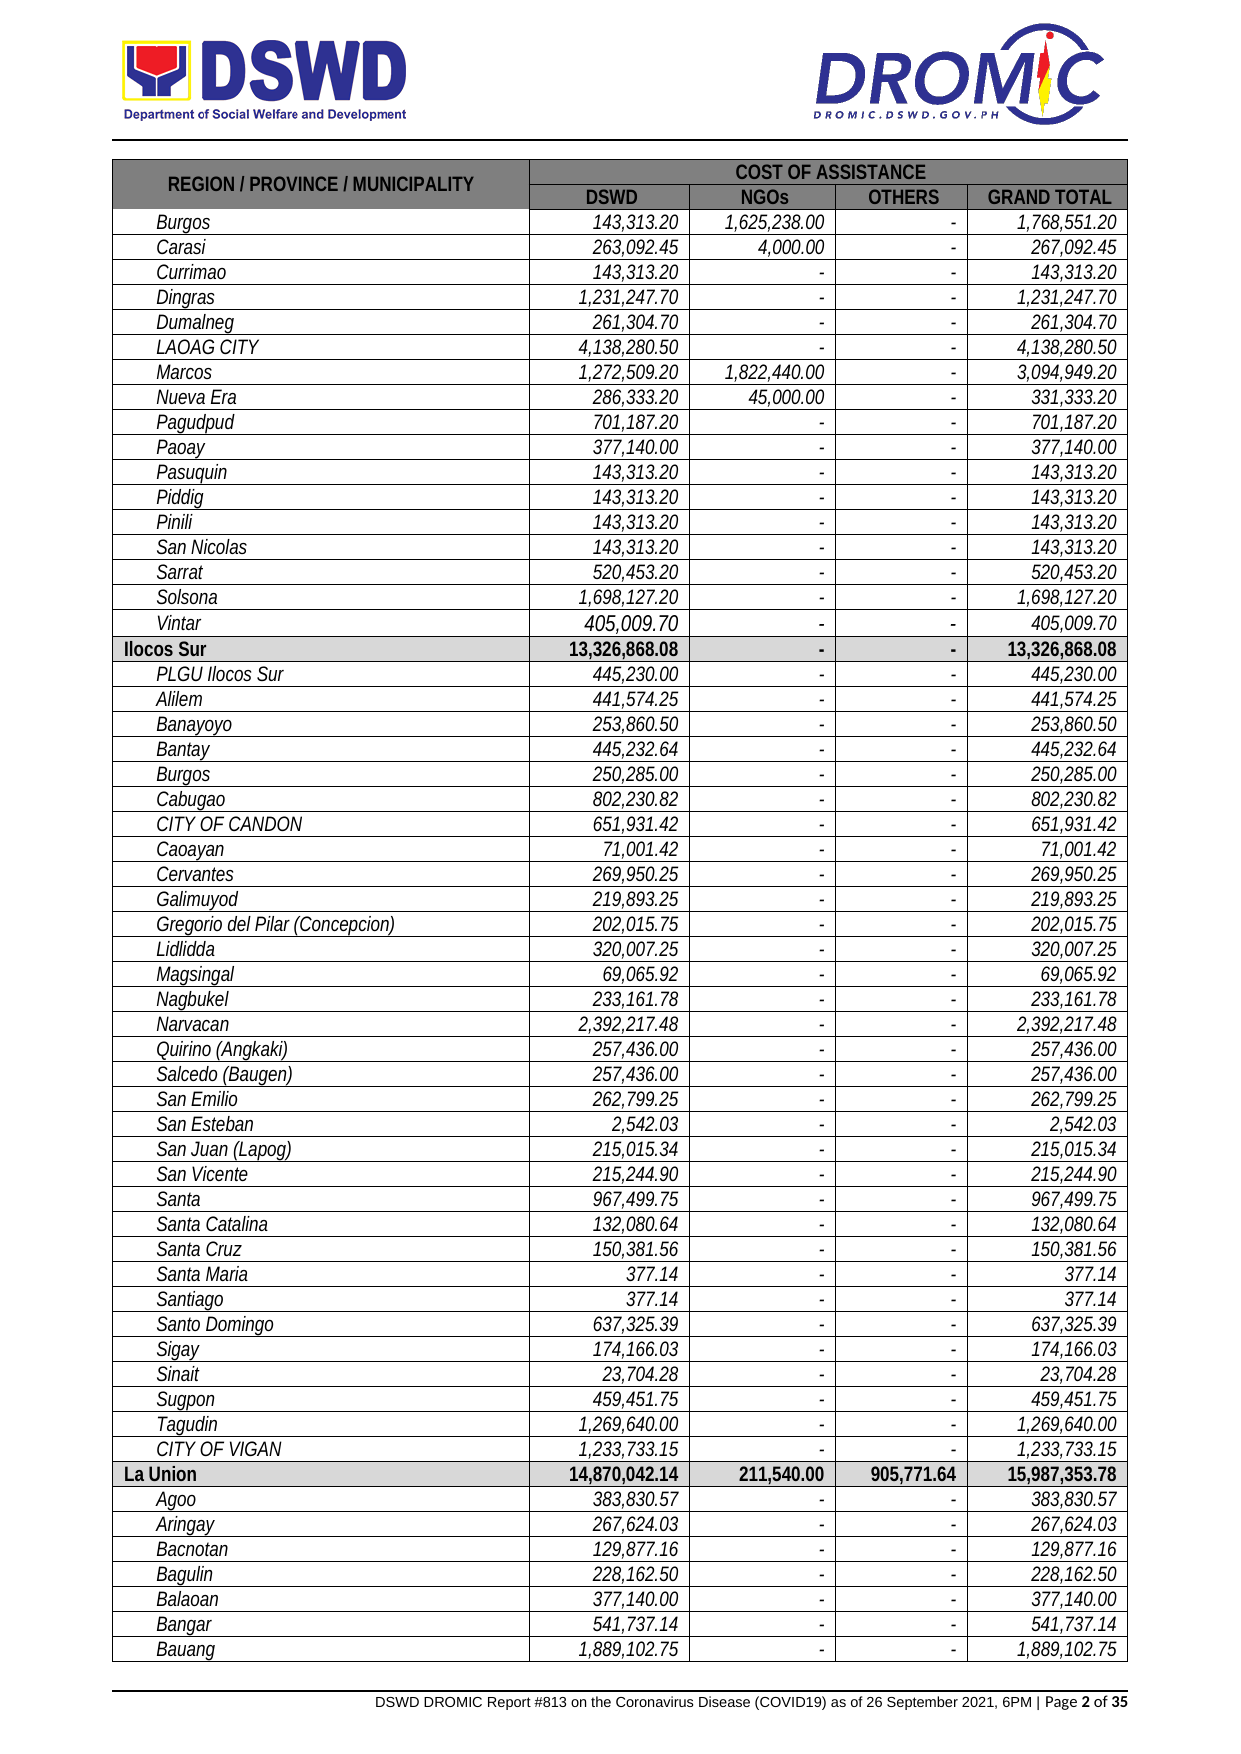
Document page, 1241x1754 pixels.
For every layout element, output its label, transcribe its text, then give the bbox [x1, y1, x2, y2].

table_cell - [690, 485, 835, 509]
table_cell - [690, 1187, 835, 1211]
table_cell Aringay [145, 1512, 529, 1536]
table_cell [113, 1637, 145, 1661]
table_cell [113, 1287, 145, 1311]
table_cell - [836, 235, 967, 259]
table_cell - [836, 1187, 967, 1211]
table_cell Pagudpud [145, 410, 529, 434]
table_cell 2,392,217.48 [968, 1012, 1127, 1036]
table_cell Bauang [145, 1637, 529, 1661]
table_cell [113, 1362, 145, 1386]
table_cell - [690, 912, 835, 936]
table_cell [113, 460, 145, 484]
table_cell 261,304.70 [530, 310, 689, 334]
table_cell - [690, 560, 835, 584]
table_cell 261,304.70 [968, 310, 1127, 334]
table_cell - [690, 1487, 835, 1511]
table_cell PLGU Ilocos Sur [145, 662, 529, 686]
table_cell 250,285.00 [968, 762, 1127, 786]
table_cell - [690, 937, 835, 961]
table_cell 377.14 [968, 1262, 1127, 1286]
table_cell - [836, 1562, 967, 1586]
table_cell Marcos [145, 360, 529, 384]
table_cell [113, 385, 145, 409]
table_cell - [690, 1287, 835, 1311]
table_cell - [690, 1537, 835, 1561]
table_cell 45,000.00 [690, 385, 835, 409]
table_cell [113, 485, 145, 509]
table_cell - [836, 1587, 967, 1611]
table_cell [113, 310, 145, 334]
table_cell Ilocos Sur [113, 637, 529, 661]
table_cell 211,540.00 [690, 1462, 835, 1486]
table_cell - [836, 812, 967, 836]
table_cell Cervantes [145, 862, 529, 886]
table_cell Piddig [145, 485, 529, 509]
table_cell [113, 335, 145, 359]
table_cell - [690, 737, 835, 761]
table_header COST OF ASSISTANCE [530, 160, 1127, 184]
table_cell - [836, 360, 967, 384]
table_cell [113, 1262, 145, 1286]
table_cell 257,436.00 [530, 1037, 689, 1061]
table_cell - [690, 1562, 835, 1586]
table_cell 441,574.25 [968, 687, 1127, 711]
table_cell 1,698,127.20 [968, 585, 1127, 609]
table_cell 143,313.20 [968, 510, 1127, 534]
table_cell Paoay [145, 435, 529, 459]
table_cell Burgos [145, 762, 529, 786]
table_cell - [836, 1337, 967, 1361]
table_cell San Vicente [145, 1162, 529, 1186]
table_cell 1,231,247.70 [530, 285, 689, 309]
table_cell Pinili [145, 510, 529, 534]
table_cell 233,161.78 [968, 987, 1127, 1011]
table_cell [113, 862, 145, 886]
table_cell 445,230.00 [530, 662, 689, 686]
table_cell 143,313.20 [530, 210, 689, 234]
table_cell 269,950.25 [530, 862, 689, 886]
table_cell - [836, 637, 967, 661]
table_cell 4,138,280.50 [530, 335, 689, 359]
table_cell Bantay [145, 737, 529, 761]
table_cell Tagudin [145, 1412, 529, 1436]
table_cell Santa Maria [145, 1262, 529, 1286]
table_cell - [836, 712, 967, 736]
table_cell [113, 887, 145, 911]
table_cell 202,015.75 [530, 912, 689, 936]
table_cell 1,822,440.00 [690, 360, 835, 384]
table_cell 1,269,640.00 [968, 1412, 1127, 1436]
table_cell [113, 585, 145, 609]
table_cell [113, 1162, 145, 1186]
table_cell - [690, 1412, 835, 1436]
table_cell 1,768,551.20 [968, 210, 1127, 234]
table_cell 320,007.25 [968, 937, 1127, 961]
table_cell 1,698,127.20 [530, 585, 689, 609]
table_cell - [836, 1162, 967, 1186]
table_cell Bangar [145, 1612, 529, 1636]
table_cell - [690, 1112, 835, 1136]
table_cell San Nicolas [145, 535, 529, 559]
table_cell 1,269,640.00 [530, 1412, 689, 1436]
table_cell [113, 1187, 145, 1211]
table_cell [113, 1087, 145, 1111]
table_cell Carasi [145, 235, 529, 259]
picture [781, 23, 1133, 125]
table_cell 405,009.70 [968, 610, 1127, 636]
table_cell 383,830.57 [968, 1487, 1127, 1511]
table_cell 637,325.39 [968, 1312, 1127, 1336]
table_cell 23,704.28 [530, 1362, 689, 1386]
table_cell [113, 787, 145, 811]
table_cell 377,140.00 [530, 435, 689, 459]
table_cell - [690, 787, 835, 811]
table_cell 143,313.20 [530, 485, 689, 509]
table_cell 150,381.56 [968, 1237, 1127, 1261]
table_cell 286,333.20 [530, 385, 689, 409]
table_cell - [836, 687, 967, 711]
table_cell - [690, 1337, 835, 1361]
table_cell - [690, 435, 835, 459]
table_cell - [690, 687, 835, 711]
table_cell - [836, 837, 967, 861]
table_cell Caoayan [145, 837, 529, 861]
table_cell - [836, 1387, 967, 1411]
table_cell 802,230.82 [968, 787, 1127, 811]
table_cell [113, 662, 145, 686]
table_cell Santo Domingo [145, 1312, 529, 1336]
table_cell [113, 560, 145, 584]
table_cell 541,737.14 [968, 1612, 1127, 1636]
table_cell - [690, 1362, 835, 1386]
table_cell La Union [113, 1462, 529, 1486]
table_cell - [690, 1612, 835, 1636]
table_cell 405,009.70 [530, 610, 689, 636]
table_cell - [836, 1037, 967, 1061]
table_cell - [690, 1137, 835, 1161]
table_cell 143,313.20 [530, 460, 689, 484]
table_cell Sugpon [145, 1387, 529, 1411]
table_cell 257,436.00 [968, 1062, 1127, 1086]
table_cell - [690, 1037, 835, 1061]
table_cell 637,325.39 [530, 1312, 689, 1336]
table_cell - [836, 1312, 967, 1336]
table_cell - [836, 460, 967, 484]
table_cell OTHERS [836, 185, 967, 209]
table_cell [113, 610, 145, 636]
table_cell - [836, 260, 967, 284]
table_cell GRAND TOTAL [968, 185, 1127, 209]
table_cell 802,230.82 [530, 787, 689, 811]
table_cell [113, 1137, 145, 1161]
table_header REGION / PROVINCE / MUNICIPALITY [113, 160, 529, 209]
table_cell [113, 360, 145, 384]
table_cell Quirino (Angkaki) [145, 1037, 529, 1061]
table_cell Agoo [145, 1487, 529, 1511]
table_cell [113, 1012, 145, 1036]
table_cell San Juan (Lapog) [145, 1137, 529, 1161]
table_cell - [690, 1062, 835, 1086]
table_cell [113, 1412, 145, 1436]
table_cell 215,015.34 [530, 1137, 689, 1161]
table_cell [113, 1312, 145, 1336]
table_cell - [690, 1162, 835, 1186]
table_cell 143,313.20 [530, 260, 689, 284]
table_cell 13,326,868.08 [968, 637, 1127, 661]
table_cell 253,860.50 [968, 712, 1127, 736]
table_cell [113, 1212, 145, 1236]
table_cell 143,313.20 [530, 535, 689, 559]
table_cell Nueva Era [145, 385, 529, 409]
table_cell Vintar [145, 610, 529, 636]
table_cell Bagulin [145, 1562, 529, 1586]
table_cell 233,161.78 [530, 987, 689, 1011]
table_cell [113, 260, 145, 284]
table_cell Sarrat [145, 560, 529, 584]
table_cell 377,140.00 [968, 435, 1127, 459]
table_cell 459,451.75 [530, 1387, 689, 1411]
table_cell 377.14 [968, 1287, 1127, 1311]
table_cell 14,870,042.14 [530, 1462, 689, 1486]
table_cell 967,499.75 [530, 1187, 689, 1211]
table_cell - [690, 712, 835, 736]
table_cell - [836, 1212, 967, 1236]
table_cell [113, 435, 145, 459]
table_cell Banayoyo [145, 712, 529, 736]
table_cell 262,799.25 [968, 1087, 1127, 1111]
table_cell 967,499.75 [968, 1187, 1127, 1211]
table_cell [113, 1387, 145, 1411]
table_cell [113, 510, 145, 534]
table_cell 520,453.20 [530, 560, 689, 584]
table_cell 377,140.00 [530, 1587, 689, 1611]
table_cell 202,015.75 [968, 912, 1127, 936]
table_cell - [836, 912, 967, 936]
table_cell 1,889,102.75 [530, 1637, 689, 1661]
table_cell 320,007.25 [530, 937, 689, 961]
table_cell 69,065.92 [530, 962, 689, 986]
table_cell - [690, 1387, 835, 1411]
table_cell [113, 1612, 145, 1636]
table_cell 1,625,238.00 [690, 210, 835, 234]
table_cell 651,931.42 [530, 812, 689, 836]
table_cell - [690, 1637, 835, 1661]
table_cell Narvacan [145, 1012, 529, 1036]
table_cell - [836, 762, 967, 786]
table_cell 905,771.64 [836, 1462, 967, 1486]
table_cell - [690, 310, 835, 334]
table_cell 1,233,733.15 [968, 1437, 1127, 1461]
table_cell 1,231,247.70 [968, 285, 1127, 309]
table_cell 174,166.03 [968, 1337, 1127, 1361]
table_cell 1,272,509.20 [530, 360, 689, 384]
table_cell - [836, 1287, 967, 1311]
table_cell - [690, 962, 835, 986]
picture [112, 37, 416, 125]
table_cell Galimuyod [145, 887, 529, 911]
table_cell 331,333.20 [968, 385, 1127, 409]
table_cell 129,877.16 [968, 1537, 1127, 1561]
table_cell - [836, 1137, 967, 1161]
table_cell [113, 285, 145, 309]
table_cell [113, 209, 145, 234]
table_cell CITY OF CANDON [145, 812, 529, 836]
table_cell 4,000.00 [690, 235, 835, 259]
table_cell [113, 1112, 145, 1136]
table_cell 267,624.03 [530, 1512, 689, 1536]
table_cell - [690, 1587, 835, 1611]
table_cell - [690, 1012, 835, 1036]
table_cell [113, 1562, 145, 1586]
table_cell 150,381.56 [530, 1237, 689, 1261]
table_cell Dumalneg [145, 310, 529, 334]
table_cell 228,162.50 [968, 1562, 1127, 1586]
table_cell 267,092.45 [968, 235, 1127, 259]
table_cell - [836, 1237, 967, 1261]
table_cell 71,001.42 [968, 837, 1127, 861]
table_cell 377.14 [530, 1287, 689, 1311]
table_cell [113, 712, 145, 736]
table_cell - [836, 510, 967, 534]
table_cell 4,138,280.50 [968, 335, 1127, 359]
table_cell [113, 962, 145, 986]
table_cell - [690, 662, 835, 686]
table_cell 267,624.03 [968, 1512, 1127, 1536]
table_cell - [836, 662, 967, 686]
table_cell 132,080.64 [968, 1212, 1127, 1236]
table_cell Santa [145, 1187, 529, 1211]
table_cell 15,987,353.78 [968, 1462, 1127, 1486]
table_cell - [836, 787, 967, 811]
table_cell - [690, 1262, 835, 1286]
table_cell Cabugao [145, 787, 529, 811]
table_cell 129,877.16 [530, 1537, 689, 1561]
table_cell Sigay [145, 1337, 529, 1361]
table_cell [113, 837, 145, 861]
table_cell 219,893.25 [968, 887, 1127, 911]
table_cell - [836, 335, 967, 359]
table_cell Currimao [145, 260, 529, 284]
table_cell - [836, 610, 967, 636]
table_cell 71,001.42 [530, 837, 689, 861]
table_cell [113, 1437, 145, 1461]
table_cell - [690, 410, 835, 434]
table_cell 383,830.57 [530, 1487, 689, 1511]
table_cell - [836, 737, 967, 761]
table_cell - [836, 937, 967, 961]
table_cell Lidlidda [145, 937, 529, 961]
table_cell 459,451.75 [968, 1387, 1127, 1411]
table_cell 143,313.20 [530, 510, 689, 534]
table_cell 2,542.03 [530, 1112, 689, 1136]
table_cell - [690, 837, 835, 861]
table_cell Balaoan [145, 1587, 529, 1611]
table_cell - [836, 1062, 967, 1086]
table_cell 228,162.50 [530, 1562, 689, 1586]
table_cell [113, 1537, 145, 1561]
table_cell - [690, 862, 835, 886]
table_cell 651,931.42 [968, 812, 1127, 836]
table_cell - [690, 460, 835, 484]
table_cell CITY OF VIGAN [145, 1437, 529, 1461]
table_cell - [836, 987, 967, 1011]
table_cell 143,313.20 [968, 260, 1127, 284]
table_cell - [690, 1087, 835, 1111]
table_cell Bacnotan [145, 1537, 529, 1561]
table_cell [113, 1512, 145, 1536]
table_cell DSWD [530, 185, 689, 209]
table_cell 143,313.20 [968, 485, 1127, 509]
table_cell - [836, 862, 967, 886]
table_cell 701,187.20 [968, 410, 1127, 434]
table_cell 250,285.00 [530, 762, 689, 786]
table_cell 1,233,733.15 [530, 1437, 689, 1461]
table_cell Dingras [145, 285, 529, 309]
table_cell 2,542.03 [968, 1112, 1127, 1136]
table_cell [113, 937, 145, 961]
table_cell - [690, 762, 835, 786]
table_cell 445,230.00 [968, 662, 1127, 686]
table_cell - [690, 610, 835, 636]
table_cell - [836, 410, 967, 434]
table_cell - [836, 585, 967, 609]
table_cell - [690, 1212, 835, 1236]
table_cell - [690, 1512, 835, 1536]
table_cell [113, 737, 145, 761]
table_cell Gregorio del Pilar (Concepcion) [145, 912, 529, 936]
table_cell 445,232.64 [968, 737, 1127, 761]
table_cell [113, 1062, 145, 1086]
table_cell - [690, 585, 835, 609]
table_cell 701,187.20 [530, 410, 689, 434]
table_cell - [836, 1262, 967, 1286]
table_cell LAOAG CITY [145, 335, 529, 359]
table_cell 445,232.64 [530, 737, 689, 761]
table_cell - [690, 637, 835, 661]
table_cell Santa Cruz [145, 1237, 529, 1261]
table_cell Sinait [145, 1362, 529, 1386]
table_cell - [836, 1087, 967, 1111]
table_cell [113, 535, 145, 559]
table_cell 13,326,868.08 [530, 637, 689, 661]
table_cell San Emilio [145, 1087, 529, 1111]
table_cell [113, 410, 145, 434]
table_cell 69,065.92 [968, 962, 1127, 986]
table_cell 377.14 [530, 1262, 689, 1286]
table_cell Santiago [145, 1287, 529, 1311]
table_cell Salcedo (Baugen) [145, 1062, 529, 1086]
table_cell - [836, 210, 967, 234]
table_cell 215,015.34 [968, 1137, 1127, 1161]
table_cell - [690, 285, 835, 309]
table_cell 3,094,949.20 [968, 360, 1127, 384]
table_cell - [836, 485, 967, 509]
table_cell 377,140.00 [968, 1587, 1127, 1611]
table_cell - [836, 1437, 967, 1461]
table_cell Pasuquin [145, 460, 529, 484]
table_cell - [836, 1512, 967, 1536]
table_cell 257,436.00 [530, 1062, 689, 1086]
table_cell - [836, 560, 967, 584]
table_cell NGOs [690, 185, 835, 209]
table_cell - [690, 535, 835, 559]
table_cell 257,436.00 [968, 1037, 1127, 1061]
table_cell - [836, 1637, 967, 1661]
table_cell [113, 762, 145, 786]
table_cell - [690, 987, 835, 1011]
table_cell [113, 987, 145, 1011]
table_cell Solsona [145, 585, 529, 609]
table_cell - [836, 962, 967, 986]
table_cell - [836, 1412, 967, 1436]
table_cell Nagbukel [145, 987, 529, 1011]
table_cell [113, 1587, 145, 1611]
table_cell Burgos [145, 209, 529, 234]
table_cell - [836, 1362, 967, 1386]
table_cell - [836, 1112, 967, 1136]
table_cell Magsingal [145, 962, 529, 986]
table_cell [113, 1337, 145, 1361]
table_cell - [836, 385, 967, 409]
table_cell - [836, 1612, 967, 1636]
table_cell 23,704.28 [968, 1362, 1127, 1386]
table_cell Alilem [145, 687, 529, 711]
table_cell 520,453.20 [968, 560, 1127, 584]
table_cell - [836, 1537, 967, 1561]
table_cell - [836, 285, 967, 309]
table_cell - [690, 1237, 835, 1261]
table_cell [113, 687, 145, 711]
table_cell - [690, 510, 835, 534]
table_cell 263,092.45 [530, 235, 689, 259]
table_cell - [836, 887, 967, 911]
table_cell - [836, 535, 967, 559]
table_cell [113, 1487, 145, 1511]
table_cell 143,313.20 [968, 535, 1127, 559]
table_cell 269,950.25 [968, 862, 1127, 886]
table_cell 143,313.20 [968, 460, 1127, 484]
table_cell Santa Catalina [145, 1212, 529, 1236]
table_cell 132,080.64 [530, 1212, 689, 1236]
table_cell [113, 912, 145, 936]
table_cell [113, 235, 145, 259]
table_cell - [690, 335, 835, 359]
table_cell 174,166.03 [530, 1337, 689, 1361]
table_cell - [690, 812, 835, 836]
table_cell - [836, 310, 967, 334]
table_cell 219,893.25 [530, 887, 689, 911]
table_cell [113, 1237, 145, 1261]
table_cell - [836, 1012, 967, 1036]
table_cell 441,574.25 [530, 687, 689, 711]
table_cell 215,244.90 [968, 1162, 1127, 1186]
table_cell 253,860.50 [530, 712, 689, 736]
table_cell - [836, 435, 967, 459]
table_cell 262,799.25 [530, 1087, 689, 1111]
table_cell 2,392,217.48 [530, 1012, 689, 1036]
table_cell - [836, 1487, 967, 1511]
table_cell 1,889,102.75 [968, 1637, 1127, 1661]
table_cell - [690, 887, 835, 911]
table_cell San Esteban [145, 1112, 529, 1136]
table_cell [113, 1037, 145, 1061]
table_cell - [690, 260, 835, 284]
table_cell [113, 812, 145, 836]
table_cell 215,244.90 [530, 1162, 689, 1186]
table_cell - [690, 1437, 835, 1461]
table_cell 541,737.14 [530, 1612, 689, 1636]
table_cell - [690, 1312, 835, 1336]
